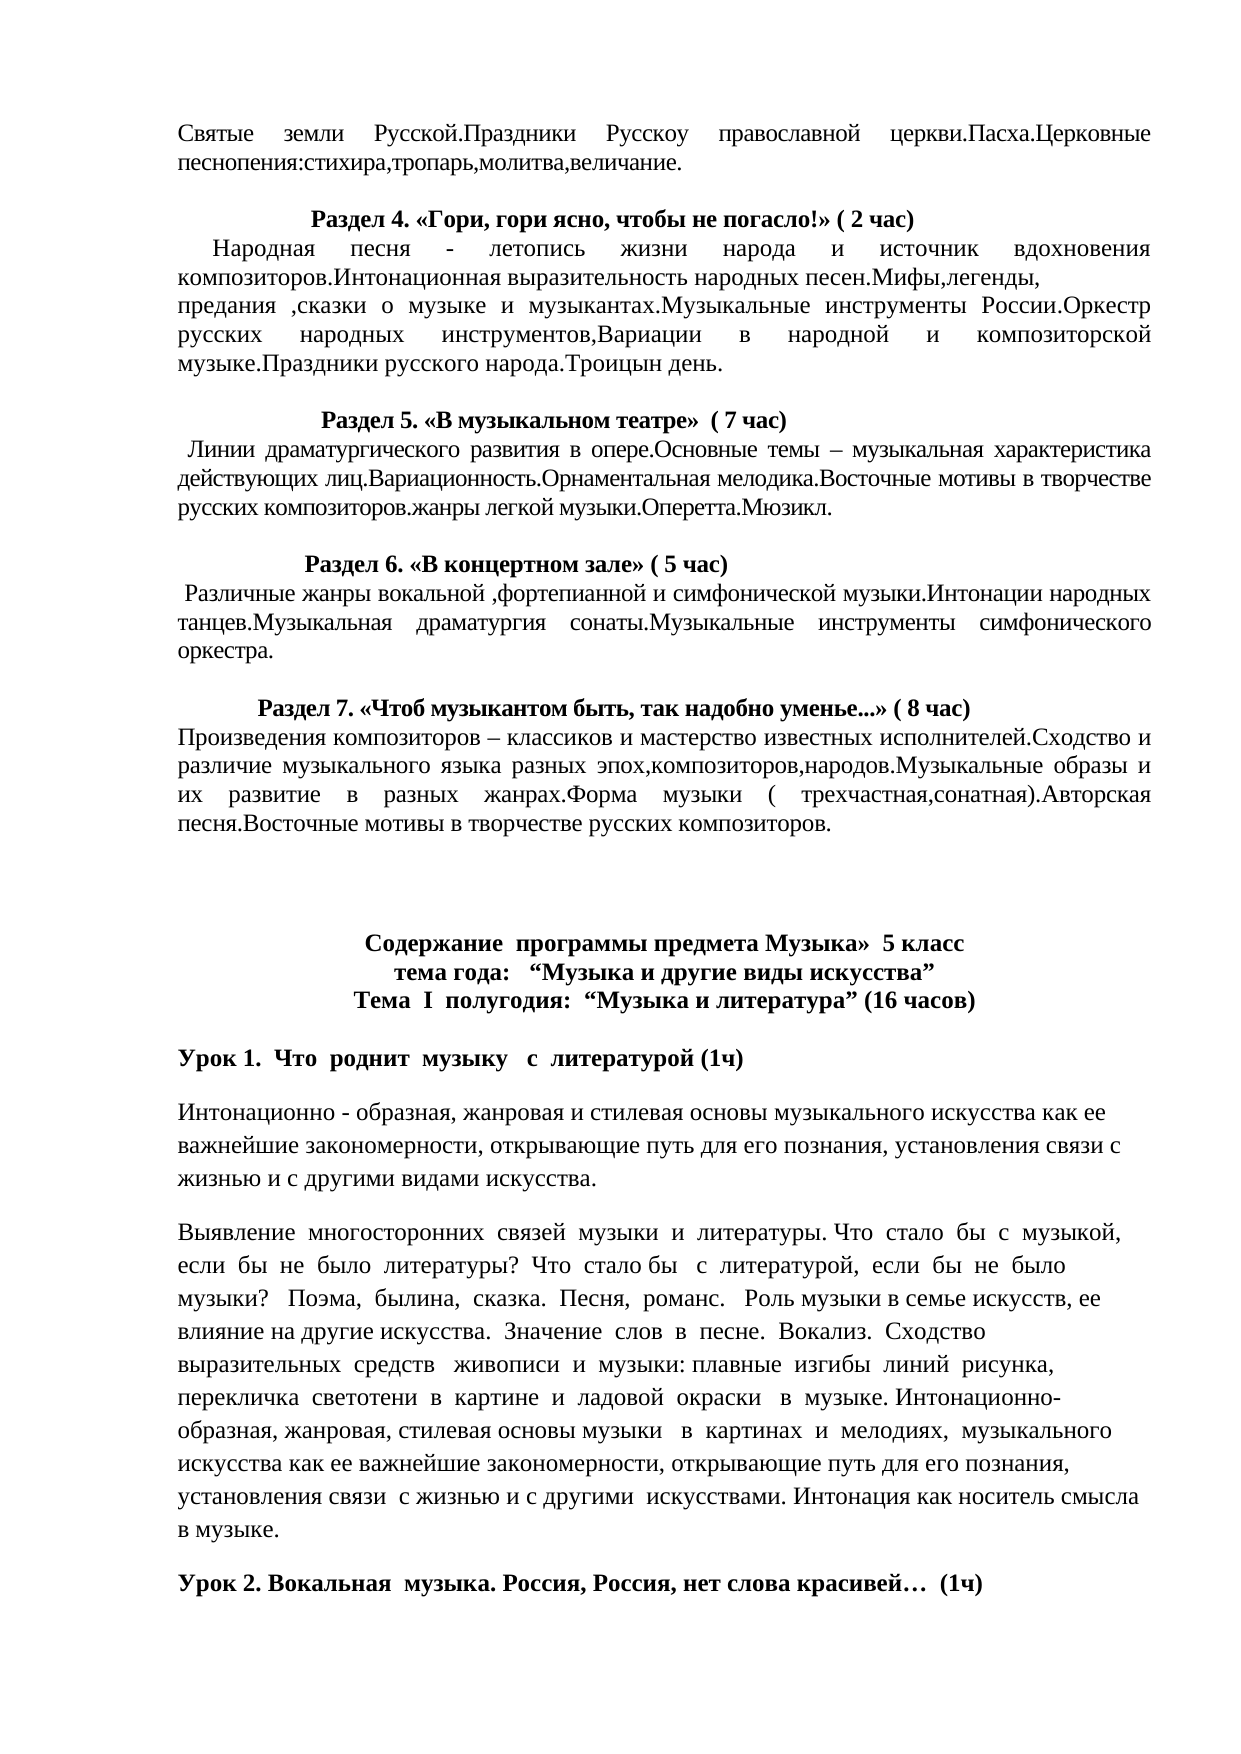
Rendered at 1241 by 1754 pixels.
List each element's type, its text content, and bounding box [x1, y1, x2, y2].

text Святые земли Русской.Праздники Русскоу православной церкви.Пасха.Церковные песнопения:стихира,тропарь,молитва,величание. [177, 118, 1152, 176]
text Интонационно - образная, жанровая и стилевая основы музыкального искусства как ее важнейшие закономерности, открывающие путь для его познания, установления связи с жизнью и с другими видами искусства. [177, 1097, 1152, 1192]
text Произведения композиторов – классиков и мастерство известных исполнителей.Сходство и различие музыкального языка разных эпох,композиторов,народов.Музыкальные образы и их развитие в разных жанрах.Форма музыки ( трехчастная,сонатная).Авторская песня.Восточные мотивы в творчестве русских композиторов. [177, 722, 1152, 837]
text Раздел 5. «В музыкальном театре» ( 7 час) [177, 406, 1152, 434]
text Раздел 6. «В концертном зале» ( 5 час) [177, 549, 1152, 578]
text Тема I полугодия: “Музыка и литература” (16 часов) [177, 985, 1152, 1014]
text Содержание программы предмета Музыка» 5 класс [177, 928, 1152, 957]
text Урок 1. Что роднит музыку с литературой (1ч) [177, 1043, 1152, 1072]
text Линии драматургического развития в опере.Основные темы – музыкальная характеристика действующих лиц.Вариационность.Орнаментальная мелодика.Восточные мотивы в творчестве русских композиторов.жанры легкой музыки.Оперетта.Мюзикл. [177, 434, 1152, 521]
text тема года: “Музыка и другие виды искусства” [177, 957, 1152, 985]
text Раздел 7. «Чтоб музыкантом быть, так надобно уменье...» ( 8 час) [177, 693, 1152, 722]
text предания ,сказки о музыке и музыкантах.Музыкальные инструменты России.Оркестр русских народных инструментов,Вариации в народной и композиторской музыке.Праздники русского народа.Троицын день. [177, 291, 1152, 377]
text Различные жанры вокальной ,фортепианной и симфонической музыки.Интонации народных танцев.Музыкальная драматургия сонаты.Музыкальные инструменты симфонического оркестра. [177, 578, 1152, 664]
text Выявление многосторонних связей музыки и литературы. Что стало бы с музыкой, если бы не было литературы? Что стало бы с литературой, если бы не было музыки? Поэма, былина, сказка. Песня, романс. Роль музыки в семье искусств, ее влияние на другие искусства. Значение слов в песне. Вокализ. Сходство выразительных средств живописи и музыки: плавные изгибы линий рисунка, перекличка светотени в картине и ладовой окраски в музыке. Интонационно- образная, жанровая, стилевая основы музыки в картинах и мелодиях, музыкального искусства как ее важнейшие закономерности, открывающие путь для его познания, установления связи с жизнью и с другими искусствами. Интонация как носитель смысла в музыке. [177, 1217, 1152, 1543]
text Раздел 4. «Гори, гори ясно, чтобы не погасло!» ( 2 час) [177, 204, 1152, 233]
text Народная песня - летопись жизни народа и источник вдохновения композиторов.Интонационная выразительность народных песен.Мифы,легенды, [177, 233, 1152, 291]
text Урок 2. Вокальная музыка. Россия, Россия, нет слова красивей… (1ч) [177, 1568, 1152, 1596]
